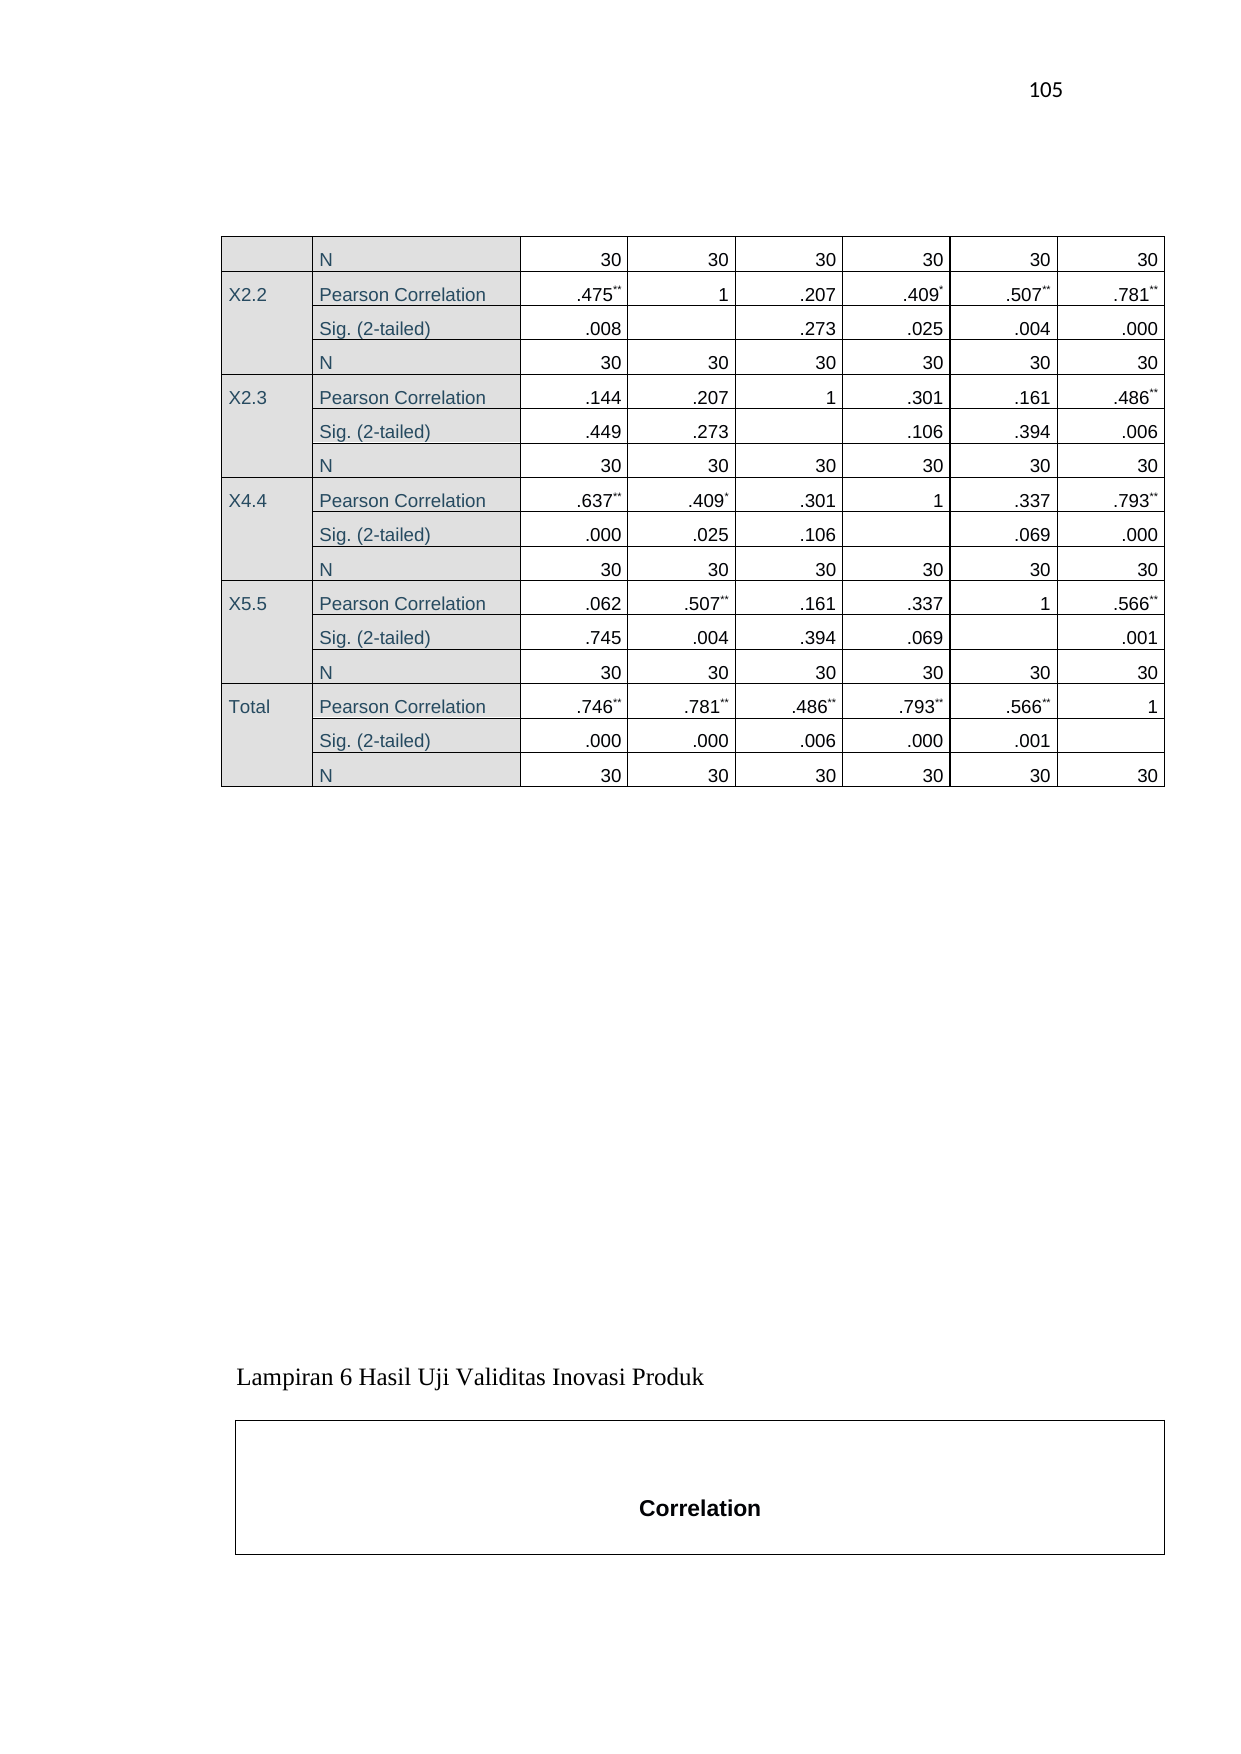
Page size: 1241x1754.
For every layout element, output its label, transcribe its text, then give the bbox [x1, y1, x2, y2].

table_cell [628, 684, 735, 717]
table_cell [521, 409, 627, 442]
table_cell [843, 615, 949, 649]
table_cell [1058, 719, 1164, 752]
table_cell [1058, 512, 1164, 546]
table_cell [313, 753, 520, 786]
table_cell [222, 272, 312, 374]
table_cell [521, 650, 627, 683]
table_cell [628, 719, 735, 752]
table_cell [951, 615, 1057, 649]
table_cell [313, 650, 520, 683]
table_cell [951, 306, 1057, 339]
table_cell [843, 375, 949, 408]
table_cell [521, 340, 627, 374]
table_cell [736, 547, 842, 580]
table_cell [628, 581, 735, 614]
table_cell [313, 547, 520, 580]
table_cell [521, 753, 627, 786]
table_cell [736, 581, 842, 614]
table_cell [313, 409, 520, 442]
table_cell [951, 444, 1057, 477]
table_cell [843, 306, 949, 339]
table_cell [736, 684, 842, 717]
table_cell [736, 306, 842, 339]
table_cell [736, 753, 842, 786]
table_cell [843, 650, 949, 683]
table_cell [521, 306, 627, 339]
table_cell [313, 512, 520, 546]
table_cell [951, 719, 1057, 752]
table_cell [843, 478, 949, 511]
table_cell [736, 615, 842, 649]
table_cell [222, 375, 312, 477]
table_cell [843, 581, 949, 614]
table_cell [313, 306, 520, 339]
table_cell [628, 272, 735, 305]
text Lampiran 6 Hasil Uji Validitas Inovasi Produk [236, 1362, 1063, 1391]
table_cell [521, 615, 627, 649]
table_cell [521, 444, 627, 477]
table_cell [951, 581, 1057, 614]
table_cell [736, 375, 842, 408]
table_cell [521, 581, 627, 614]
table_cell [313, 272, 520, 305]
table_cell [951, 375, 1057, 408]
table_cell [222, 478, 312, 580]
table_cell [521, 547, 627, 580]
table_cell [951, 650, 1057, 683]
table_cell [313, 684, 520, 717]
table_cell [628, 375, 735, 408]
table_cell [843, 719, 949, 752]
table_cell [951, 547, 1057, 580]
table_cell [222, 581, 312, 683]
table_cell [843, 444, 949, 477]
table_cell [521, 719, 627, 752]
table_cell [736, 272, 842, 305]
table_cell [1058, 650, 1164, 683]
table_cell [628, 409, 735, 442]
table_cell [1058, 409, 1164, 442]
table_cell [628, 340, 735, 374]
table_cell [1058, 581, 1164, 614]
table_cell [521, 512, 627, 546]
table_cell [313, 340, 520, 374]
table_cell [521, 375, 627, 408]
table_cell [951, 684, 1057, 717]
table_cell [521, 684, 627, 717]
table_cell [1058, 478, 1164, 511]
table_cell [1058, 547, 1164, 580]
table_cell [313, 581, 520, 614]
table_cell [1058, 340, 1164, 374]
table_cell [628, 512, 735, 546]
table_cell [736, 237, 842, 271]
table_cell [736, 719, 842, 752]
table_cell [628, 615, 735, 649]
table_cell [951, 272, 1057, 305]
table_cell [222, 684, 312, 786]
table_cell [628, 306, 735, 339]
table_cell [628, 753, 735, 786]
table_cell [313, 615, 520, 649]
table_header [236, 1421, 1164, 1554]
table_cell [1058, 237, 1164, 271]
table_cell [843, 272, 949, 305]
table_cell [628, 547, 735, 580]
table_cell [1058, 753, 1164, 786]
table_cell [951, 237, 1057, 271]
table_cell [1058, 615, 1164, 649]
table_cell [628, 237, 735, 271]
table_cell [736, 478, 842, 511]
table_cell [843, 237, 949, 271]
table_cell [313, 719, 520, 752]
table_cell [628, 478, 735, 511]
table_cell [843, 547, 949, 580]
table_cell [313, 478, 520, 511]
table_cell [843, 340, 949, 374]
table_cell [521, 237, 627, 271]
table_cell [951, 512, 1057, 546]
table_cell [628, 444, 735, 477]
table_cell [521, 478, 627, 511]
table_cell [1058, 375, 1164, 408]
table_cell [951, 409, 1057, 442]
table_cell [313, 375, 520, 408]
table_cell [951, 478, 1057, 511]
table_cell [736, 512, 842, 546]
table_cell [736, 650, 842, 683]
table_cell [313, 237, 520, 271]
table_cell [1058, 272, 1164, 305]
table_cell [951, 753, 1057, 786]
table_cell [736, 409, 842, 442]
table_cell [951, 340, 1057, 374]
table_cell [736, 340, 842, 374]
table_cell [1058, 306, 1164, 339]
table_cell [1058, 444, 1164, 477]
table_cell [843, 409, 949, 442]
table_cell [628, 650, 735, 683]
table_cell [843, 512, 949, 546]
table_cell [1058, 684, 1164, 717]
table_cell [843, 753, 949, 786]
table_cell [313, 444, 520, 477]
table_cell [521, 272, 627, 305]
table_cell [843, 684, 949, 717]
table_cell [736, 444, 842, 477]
